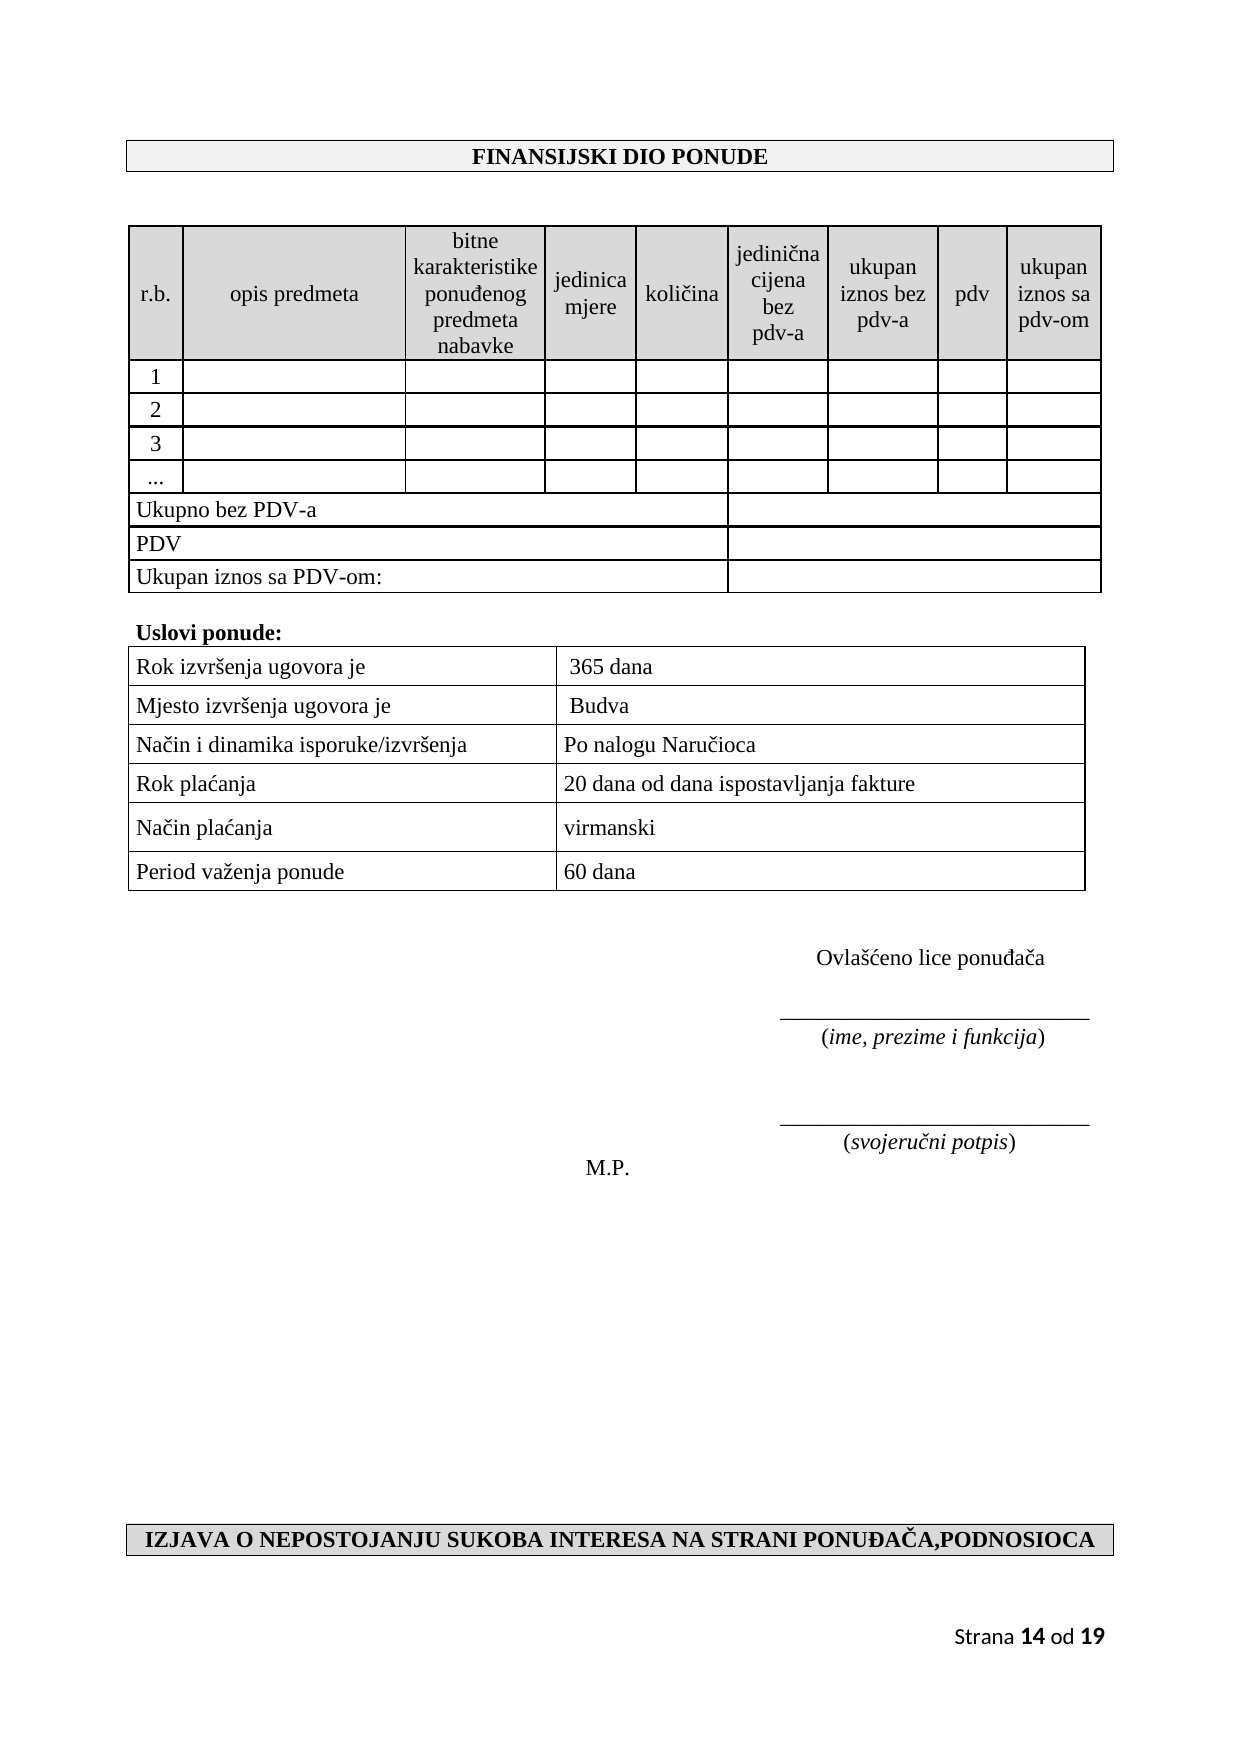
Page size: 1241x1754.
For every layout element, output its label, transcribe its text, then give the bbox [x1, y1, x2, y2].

table_header jedinična cijena bez pdv-a [729, 227, 827, 359]
table_cell [546, 461, 635, 492]
table_cell [184, 428, 405, 459]
table_cell [939, 461, 1006, 492]
table_cell PDV [130, 528, 727, 559]
table_cell [729, 528, 1100, 559]
table_header opis predmeta [184, 227, 405, 359]
table_cell [729, 428, 827, 459]
table_cell Način i dinamika isporuke/izvršenja [129, 725, 556, 763]
table_cell virmanski [557, 803, 1084, 851]
text (ime, prezime i funkcija) [135, 1023, 1045, 1049]
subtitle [127, 1525, 1113, 1555]
table_cell [829, 461, 937, 492]
table_cell [406, 394, 544, 425]
table_cell [637, 461, 727, 492]
table_cell 3 [130, 428, 182, 459]
table_header pdv [939, 227, 1006, 359]
text M.P. [135, 1154, 1105, 1181]
table_header 365 dana [557, 647, 1084, 685]
table_cell [1008, 394, 1100, 425]
table_cell [1008, 361, 1100, 392]
table_cell 60 dana [557, 852, 1084, 890]
table_cell Mjesto izvršenja ugovora je [129, 686, 556, 724]
table_cell [939, 394, 1006, 425]
table_cell [939, 361, 1006, 392]
table_cell [637, 361, 727, 392]
text ___________________________ [135, 1102, 1089, 1128]
text Ovlašćeno lice ponuđača [135, 944, 1045, 970]
table_cell 2 [130, 394, 182, 425]
table_header ukupan iznos sa pdv-om [1008, 227, 1100, 359]
table_cell [406, 361, 544, 392]
table_header r.b. [130, 227, 182, 359]
table_cell [406, 428, 544, 459]
table_header jedinica mjere [546, 227, 635, 359]
table_cell Rok plaćanja [129, 764, 556, 802]
table_cell [546, 428, 635, 459]
table_cell 1 [130, 361, 182, 392]
table_cell Način plaćanja [129, 803, 556, 851]
table_cell [184, 394, 405, 425]
table_cell [829, 394, 937, 425]
table_cell [939, 428, 1006, 459]
table_cell [729, 494, 1100, 525]
table_cell [637, 428, 727, 459]
text (svojeručni potpis) [135, 1128, 1016, 1154]
table_cell [729, 361, 827, 392]
subtitle FINANSIJSKI DIO PONUDE [127, 141, 1113, 171]
table_cell [406, 461, 544, 492]
table_cell [1008, 428, 1100, 459]
table_cell Po nalogu Naručioca [557, 725, 1084, 763]
table_cell [729, 394, 827, 425]
table_cell Period važenja ponude [129, 852, 556, 890]
table_cell [829, 428, 937, 459]
table_header bitne karakteristike ponuđenog predmeta nabavke [406, 227, 544, 359]
table_cell [546, 394, 635, 425]
table_cell [729, 461, 827, 492]
table_cell [1008, 461, 1100, 492]
table_cell [729, 561, 1100, 592]
table_cell Budva [557, 686, 1084, 724]
table_header količina [637, 227, 727, 359]
table_cell [184, 361, 405, 392]
table_cell 20 dana od dana ispostavljanja fakture [557, 764, 1084, 802]
text ___________________________ [135, 996, 1089, 1023]
table_header ukupan iznos bez pdv-a [829, 227, 937, 359]
table_cell [637, 394, 727, 425]
table_header Rok izvršenja ugovora je [129, 647, 556, 685]
table_cell ... [130, 461, 182, 492]
table_cell [184, 461, 405, 492]
text Uslovi ponude: [135, 619, 1105, 646]
table_cell Ukupno bez PDV-a [130, 494, 727, 525]
table_cell [829, 361, 937, 392]
table_cell [546, 361, 635, 392]
table_cell Ukupan iznos sa PDV-om: [130, 561, 727, 592]
